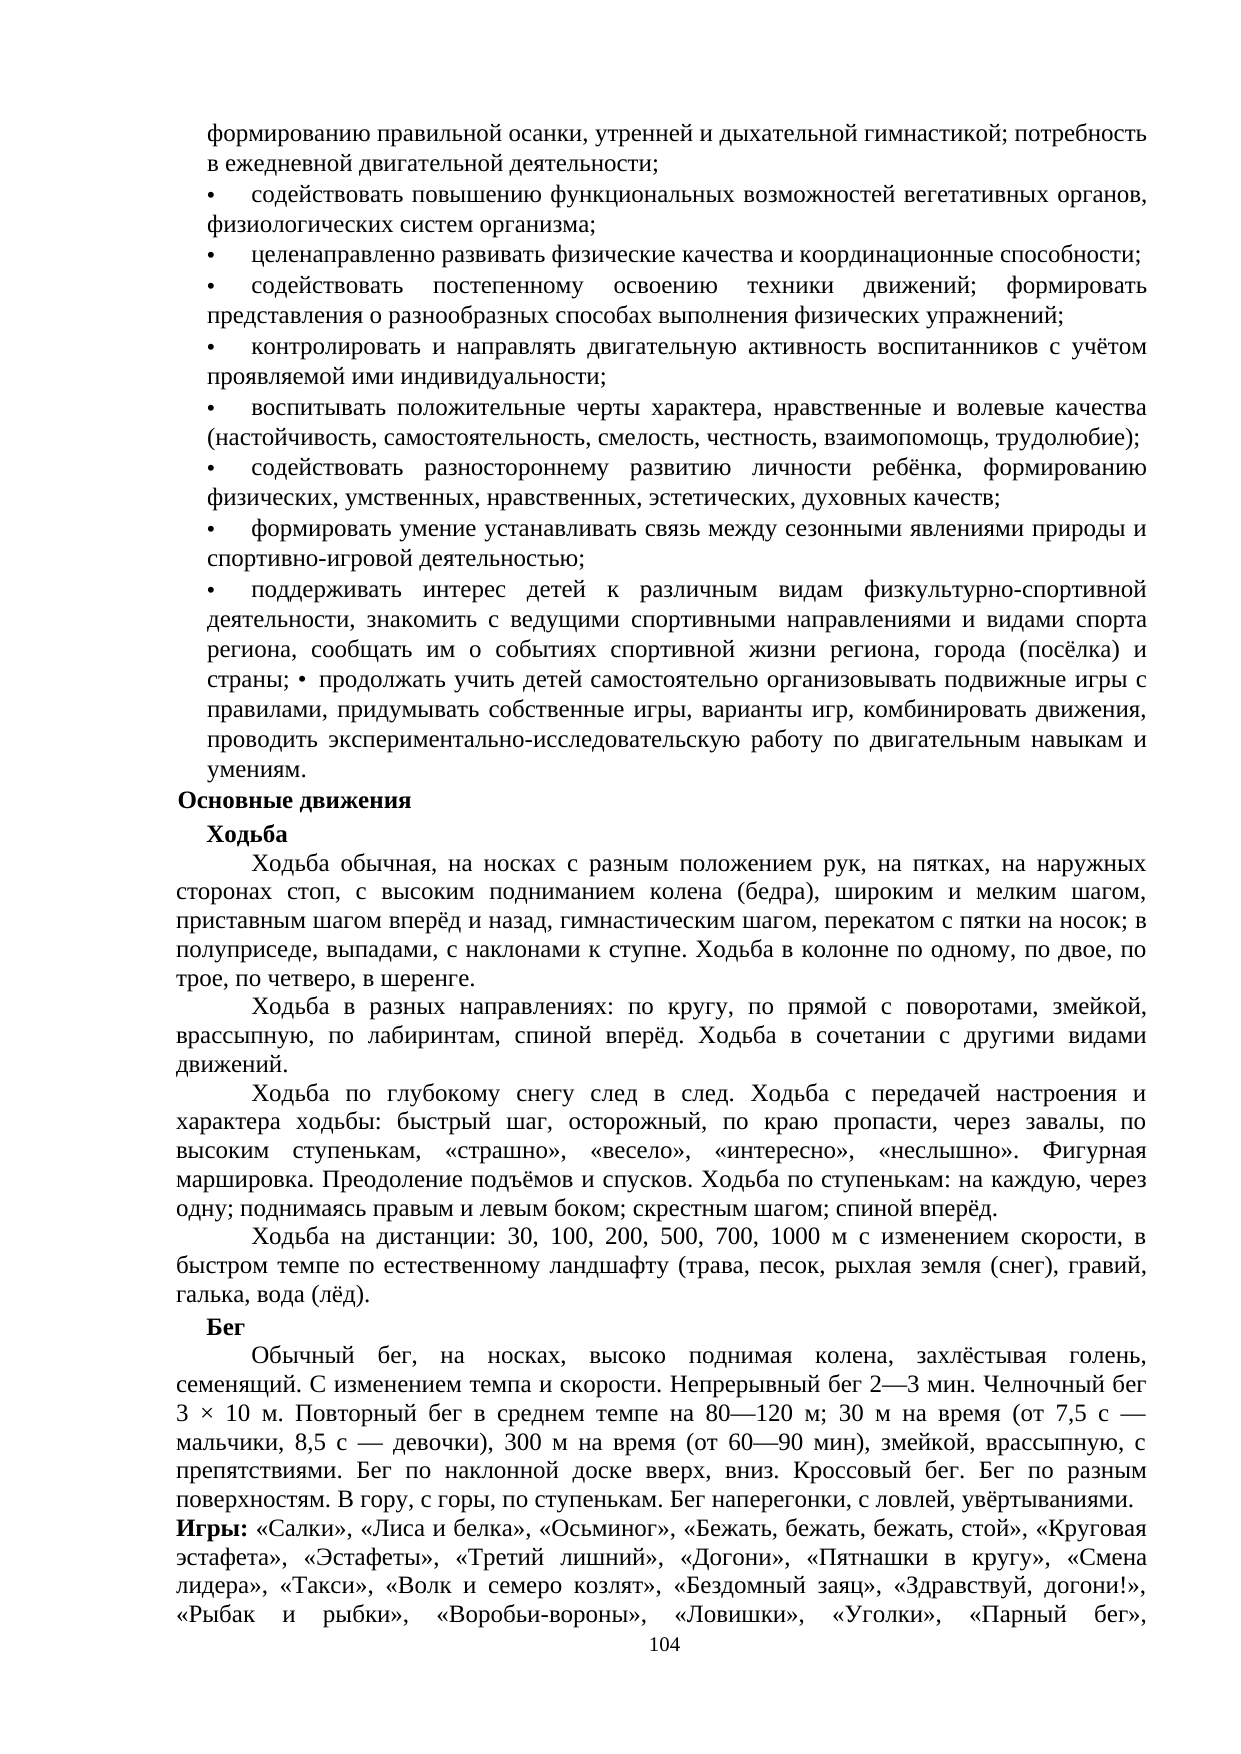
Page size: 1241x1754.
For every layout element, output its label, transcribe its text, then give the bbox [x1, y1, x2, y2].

text Основные движения [177, 785, 1152, 814]
list содействовать постепенному освоению техники движений; формировать представления о разнообразных способах выполнения физических упражнений; [207, 270, 1148, 329]
subtitle Ходьба [206, 819, 1148, 848]
list содействовать повышению функциональных возможностей вегетативных органов, физиологических систем организма; [207, 179, 1148, 238]
list контролировать и направлять двигательную активность воспитанников с учётом проявляемой ими индивидуальности; [207, 331, 1148, 390]
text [176, 1513, 1148, 1628]
list формировать умение устанавливать связь между сезонными явлениями природы и спортивно-игровой деятельностью; [207, 513, 1148, 572]
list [207, 118, 1148, 177]
list поддерживать интерес детей к различным видам физкультурно-спортивной деятельности, знакомить с ведущими спортивными направлениями и видами спорта региона, сообщать им о событиях спортивной жизни региона, города (посёлка) и страны; • продолжать учить детей самостоятельно организовывать подвижные игры с правилами, придумывать собственные игры, варианты игр, комбинировать движения, проводить экспериментально-исследовательскую работу по двигательным навыкам и умениям. [207, 574, 1148, 783]
text Обычный бег, на носках, высоко поднимая колена, захлёстывая голень, семенящий. С изменением темпа и скорости. Непрерывный бег 2—3 мин. Челночный бег 3 × 10 м. Повторный бег в среднем темпе на 80—120 м; 30 м на время (от 7,5 с — мальчики, 8,5 с — девочки), 300 м на время (от 60—90 мин), змейкой, врассыпную, с препятствиями. Бег по наклонной доске вверх, вниз. Кроссовый бег. Бег по разным поверхностям. В гору, с горы, по ступенькам. Бег наперегонки, с ловлей, увёртываниями. [176, 1341, 1148, 1513]
text Ходьба на дистанции: 30, 100, 200, 500, 700, 1000 м с изменением скорости, в быстром темпе по естественному ландшафту (трава, песок, рыхлая земля (снег), гравий, галька, вода (лёд). [176, 1221, 1148, 1308]
list целенаправленно развивать физические качества и координационные способности; [207, 239, 1148, 268]
text Ходьба в разных направлениях: по кругу, по прямой с поворотами, змейкой, врассыпную, по лабиринтам, спиной вперёд. Ходьба в сочетании с другими видами движений. [176, 991, 1148, 1078]
text Ходьба обычная, на носках с разным положением рук, на пятках, на наружных сторонах стоп, с высоким подниманием колена (бедра), широким и мелким шагом, приставным шагом вперёд и назад, гимнастическим шагом, перекатом с пятки на носок; в полуприседе, выпадами, с наклонами к ступне. Ходьба в колонне по одному, по двое, по трое, по четверо, в шеренге. [176, 848, 1148, 991]
list воспитывать положительные черты характера, нравственные и волевые качества (настойчивость, самостоятельность, смелость, честность, взаимопомощь, трудолюбие); [207, 392, 1148, 451]
list содействовать разностороннему развитию личности ребёнка, формированию физических, умственных, нравственных, эстетических, духовных качеств; [207, 452, 1148, 511]
text Ходьба по глубокому снегу след в след. Ходьба с передачей настроения и характера ходьбы: быстрый шаг, осторожный, по краю пропасти, через завалы, по высоким ступенькам, «страшно», «весело», «интересно», «неслышно». Фигурная маршировка. Преодоление подъёмов и спусков. Ходьба по ступенькам: на каждую, через одну; поднимаясь правым и левым боком; скрестным шагом; спиной вперёд. [176, 1078, 1148, 1221]
subtitle Бег [206, 1312, 1148, 1341]
